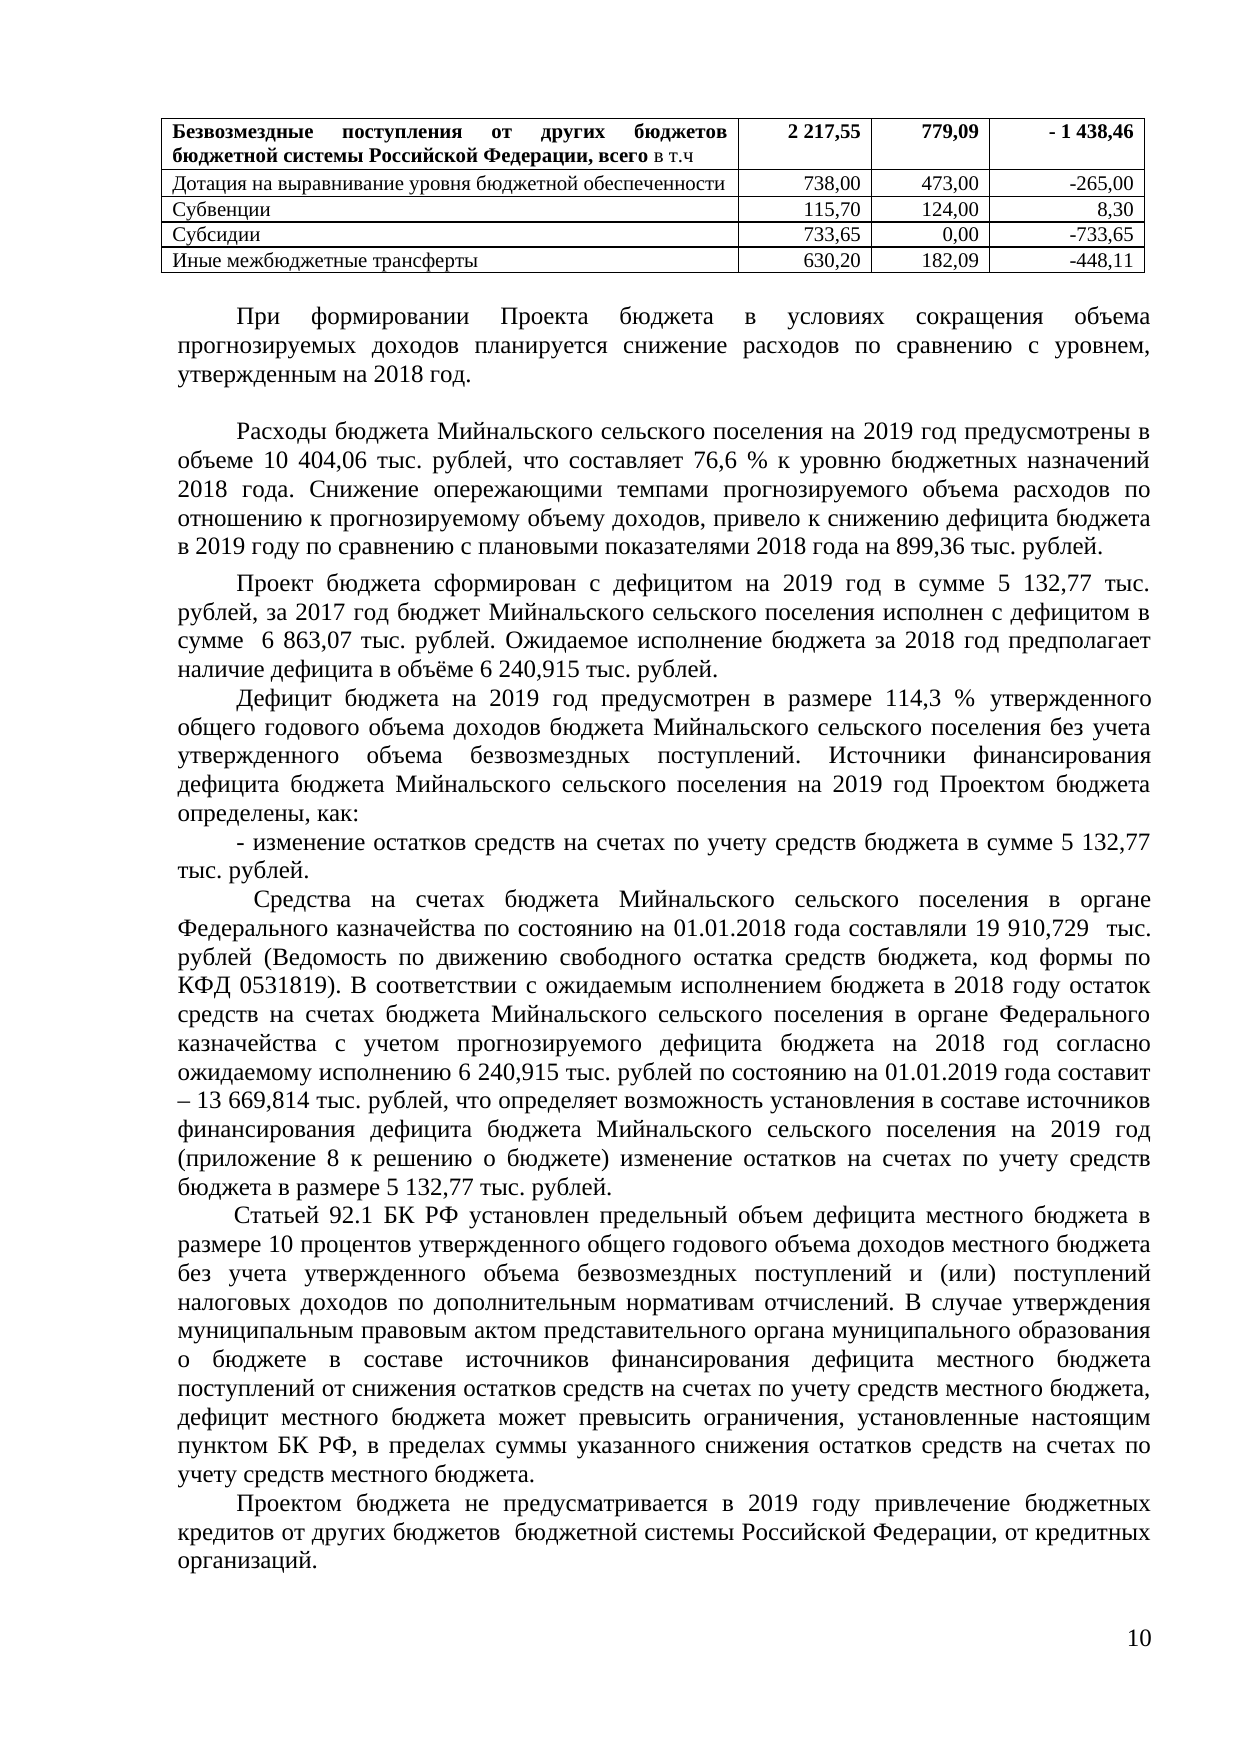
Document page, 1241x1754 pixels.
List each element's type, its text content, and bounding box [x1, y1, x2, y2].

text Проектом бюджета не предусматривается в 2019 году привлечение бюджетных кредитов от других бюджетов бюджетной системы Российской Федерации, от кредитных организаций. [177, 1488, 1152, 1574]
table_cell -265,00 [990, 170, 1144, 196]
table_cell 8,30 [990, 197, 1144, 221]
table_cell 630,20 [739, 248, 871, 272]
table_cell 2 217,55 [739, 119, 871, 169]
table_cell 473,00 [872, 170, 989, 196]
table_cell - 1 438,46 [990, 119, 1144, 169]
table_cell Иные межбюджетные трансферты [162, 248, 738, 272]
table_cell Субсидии [162, 223, 738, 246]
table_cell 779,09 [872, 119, 989, 169]
table_cell -733,65 [990, 223, 1144, 246]
table_cell Безвозмездные поступления от других бюджетов бюджетной системы Российской Федерации, всего в т.ч [162, 119, 738, 169]
table_cell 182,09 [872, 248, 989, 272]
table_cell -448,11 [990, 248, 1144, 272]
table_cell 0,00 [872, 223, 989, 246]
text Дефицит бюджета на 2019 год предусмотрен в размере 114,3 % утвержденного общего годового объема доходов бюджета Мийнальского сельского поселения без учета утвержденного объема безвозмездных поступлений. Источники финансирования дефицита бюджета Мийнальского сельского поселения на 2019 год Проектом бюджета определены, как: [177, 683, 1152, 827]
table_cell 124,00 [872, 197, 989, 221]
table_cell Дотация на выравнивание уровня бюджетной обеспеченности [162, 170, 738, 196]
table_cell 115,70 [739, 197, 871, 221]
text Средства на счетах бюджета Мийнальского сельского поселения в органе Федерального казначейства по состоянию на 01.01.2018 года составляли 19 910,729 тыс. рублей (Ведомость по движению свободного остатка средств бюджета, код формы по КФД 0531819). В соответствии с ожидаемым исполнением бюджета в 2018 году остаток средств на счетах бюджета Мийнальского сельского поселения в органе Федерального казначейства с учетом прогнозируемого дефицита бюджета на 2018 год согласно ожидаемому исполнению 6 240,915 тыс. рублей по состоянию на 01.01.2019 года составит – 13 669,814 тыс. рублей, что определяет возможность установления в составе источников финансирования дефицита бюджета Мийнальского сельского поселения на 2019 год (приложение 8 к решению о бюджете) изменение остатков на счетах по учету средств бюджета в размере 5 132,77 тыс. рублей. [177, 884, 1152, 1200]
text Проект бюджета сформирован с дефицитом на 2019 год в сумме 5 132,77 тыс. рублей, за 2017 год бюджет Мийнальского сельского поселения исполнен с дефицитом в сумме 6 863,07 тыс. рублей. Ожидаемое исполнение бюджета за 2018 год предполагает наличие дефицита в объёме 6 240,915 тыс. рублей. [177, 568, 1152, 683]
text Статьей 92.1 БК РФ установлен предельный объем дефицита местного бюджета в размере 10 процентов утвержденного общего годового объема доходов местного бюджета без учета утвержденного объема безвозмездных поступлений и (или) поступлений налоговых доходов по дополнительным нормативам отчислений. В случае утверждения муниципальным правовым актом представительного органа муниципального образования о бюджете в составе источников финансирования дефицита местного бюджета поступлений от снижения остатков средств на счетах по учету средств местного бюджета, дефицит местного бюджета может превысить ограничения, установленные настоящим пунктом БК РФ, в пределах суммы указанного снижения остатков средств на счетах по учету средств местного бюджета. [177, 1200, 1152, 1488]
table_cell Субвенции [162, 197, 738, 221]
text Расходы бюджета Мийнальского сельского поселения на 2019 год предусмотрены в объеме 10 404,06 тыс. рублей, что составляет 76,6 % к уровню бюджетных назначений 2018 года. Снижение опережающими темпами прогнозируемого объема расходов по отношению к прогнозируемому объему доходов, привело к снижению дефицита бюджета в 2019 году по сравнению с плановыми показателями 2018 года на 899,36 тыс. рублей. [177, 416, 1152, 560]
text - изменение остатков средств на счетах по учету средств бюджета в сумме 5 132,77 тыс. рублей. [177, 827, 1152, 884]
text При формировании Проекта бюджета в условиях сокращения объема прогнозируемых доходов планируется снижение расходов по сравнению с уровнем, утвержденным на 2018 год. [177, 301, 1152, 388]
table_cell 738,00 [739, 170, 871, 196]
table_cell 733,65 [739, 223, 871, 246]
